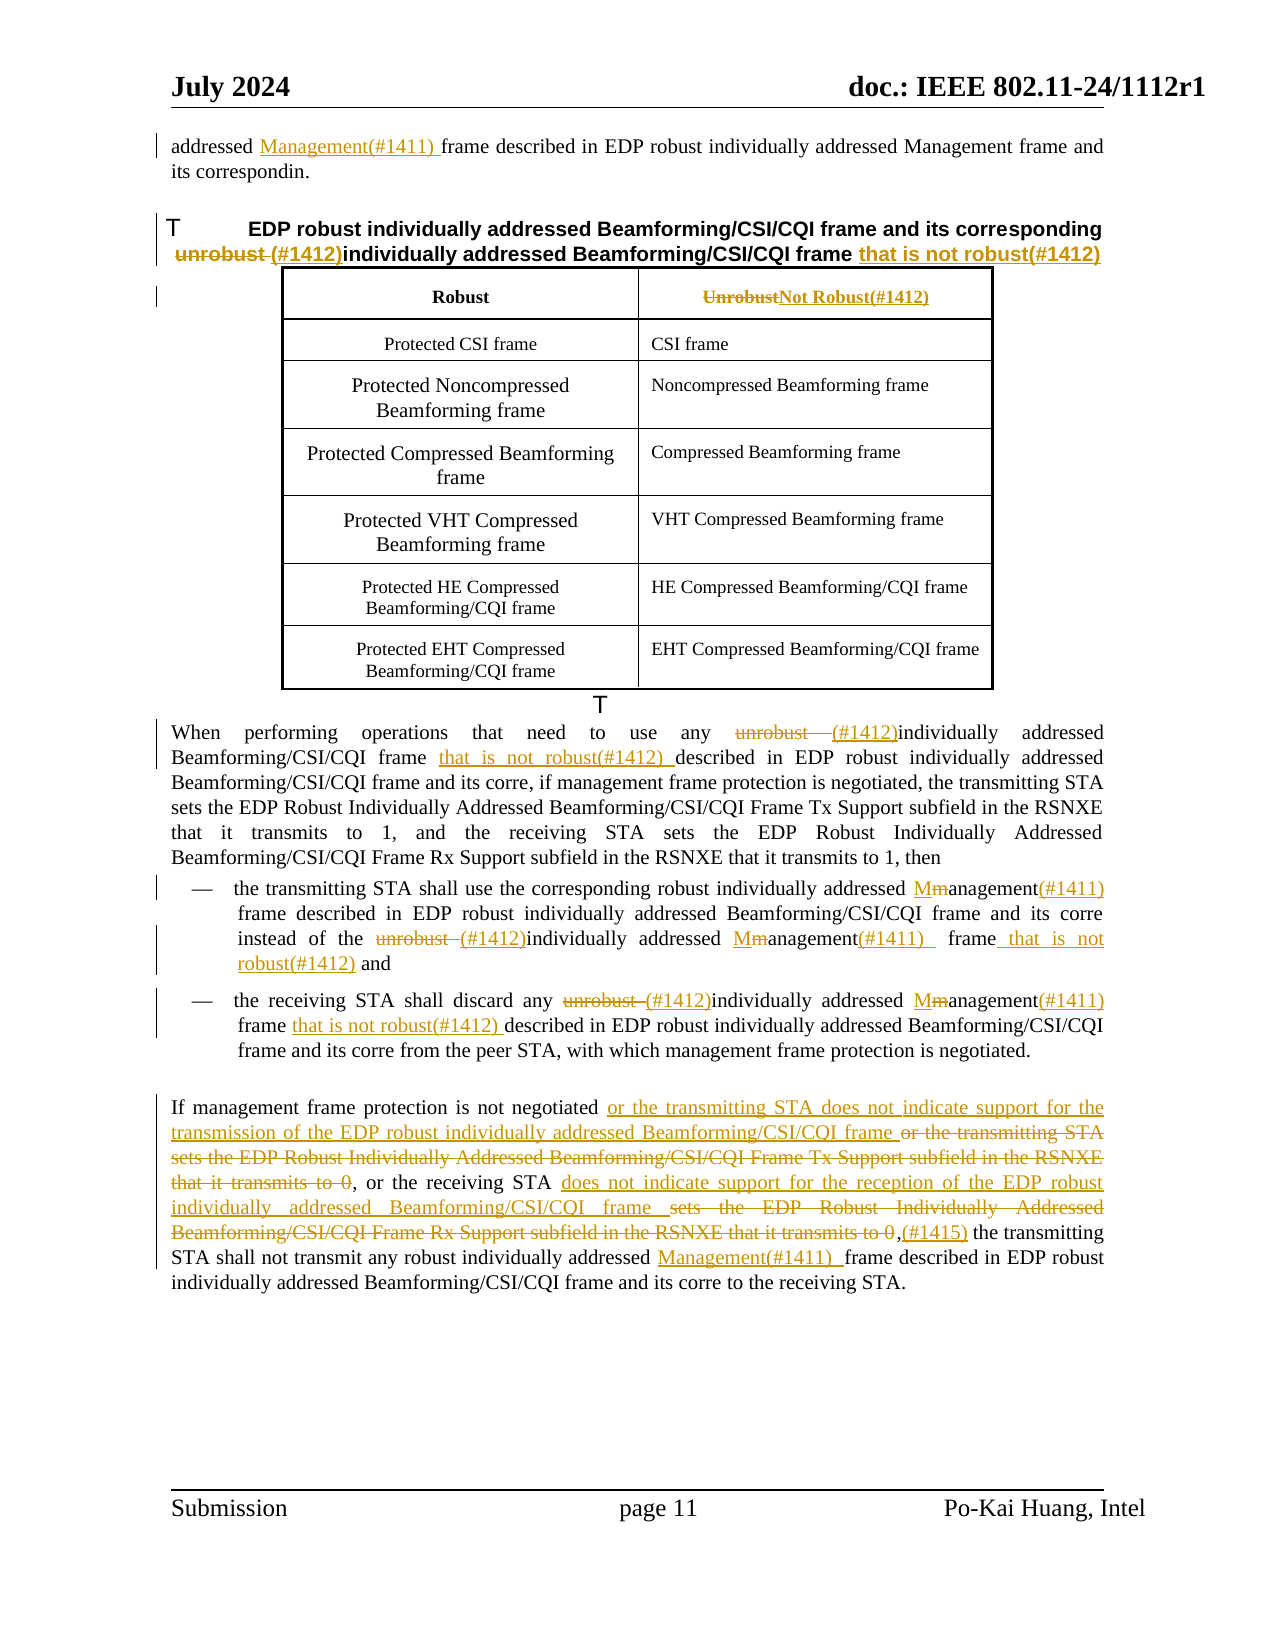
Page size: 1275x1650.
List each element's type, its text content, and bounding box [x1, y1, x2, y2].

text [171, 133, 1104, 183]
table_cell Compressed Beamforming frame [639, 429, 991, 495]
text When performing operations that need to use any individually addressed Beamforming/CSI/CQI frame described in Table 12-11b, if management frame protection is negotiated, the transmitting STA sets the EDP Robust Individually Addressed Beamforming/CSI/CQI Frame Tx Support subfield in the RSNXE that it transmits to 1, and the receiving STA sets the EDP Robust Individually Addressed Beamforming/CSI/CQI Frame Rx Support subfield in the RSNXE that it transmits to 1, then [171, 719, 1104, 869]
table_cell HE Compressed Beamforming/CQI frame [639, 564, 991, 625]
table_header Robust [284, 269, 638, 317]
table_cell EHT Compressed Beamforming/CQI frame [639, 626, 991, 687]
table_header [639, 269, 991, 317]
list the transmitting STA shall use the corresponding robust individually addressed anagement frame described in Table 12-11b instead of the individually addressed anagement frame and [192, 875, 1104, 975]
table_cell VHT Compressed Beamforming frame [639, 496, 991, 563]
table_cell CSI frame [639, 320, 991, 360]
table_cell Protected EHT Compressed Beamforming/CQI frame [284, 626, 638, 687]
list the receiving STA shall discard any individually addressed anagement frame described in Table 12-11b from the peer STA, with which management frame protection is negotiated. [192, 987, 1104, 1062]
table_cell Noncompressed Beamforming frame [639, 361, 991, 428]
table_cell Protected CSI frame [284, 320, 638, 360]
table_cell Protected HE Compressed Beamforming/CQI frame [284, 564, 638, 625]
title EDP robust individually addressed Beamforming/CSI/CQI frame and its corresponding individually addressed Beamforming/CSI/CQI frame [171, 212, 1104, 266]
table_cell Protected VHT Compressed Beamforming frame [284, 496, 638, 563]
table_cell Protected Noncompressed Beamforming frame [284, 361, 638, 428]
text If management frame protection is not negotiated , or the receiving STA , the transmitting STA shall not transmit any robust individually addressed frame described in Table 12-11b to the receiving STA. [171, 1159, 1104, 1294]
table_cell Protected Compressed Beamforming frame [284, 429, 638, 495]
text If management frame protection is not negotiated , or the receiving STA , the transmitting STA shall not transmit any robust individually addressed frame described in Table 12-11b to the receiving STA. [171, 1094, 1104, 1158]
